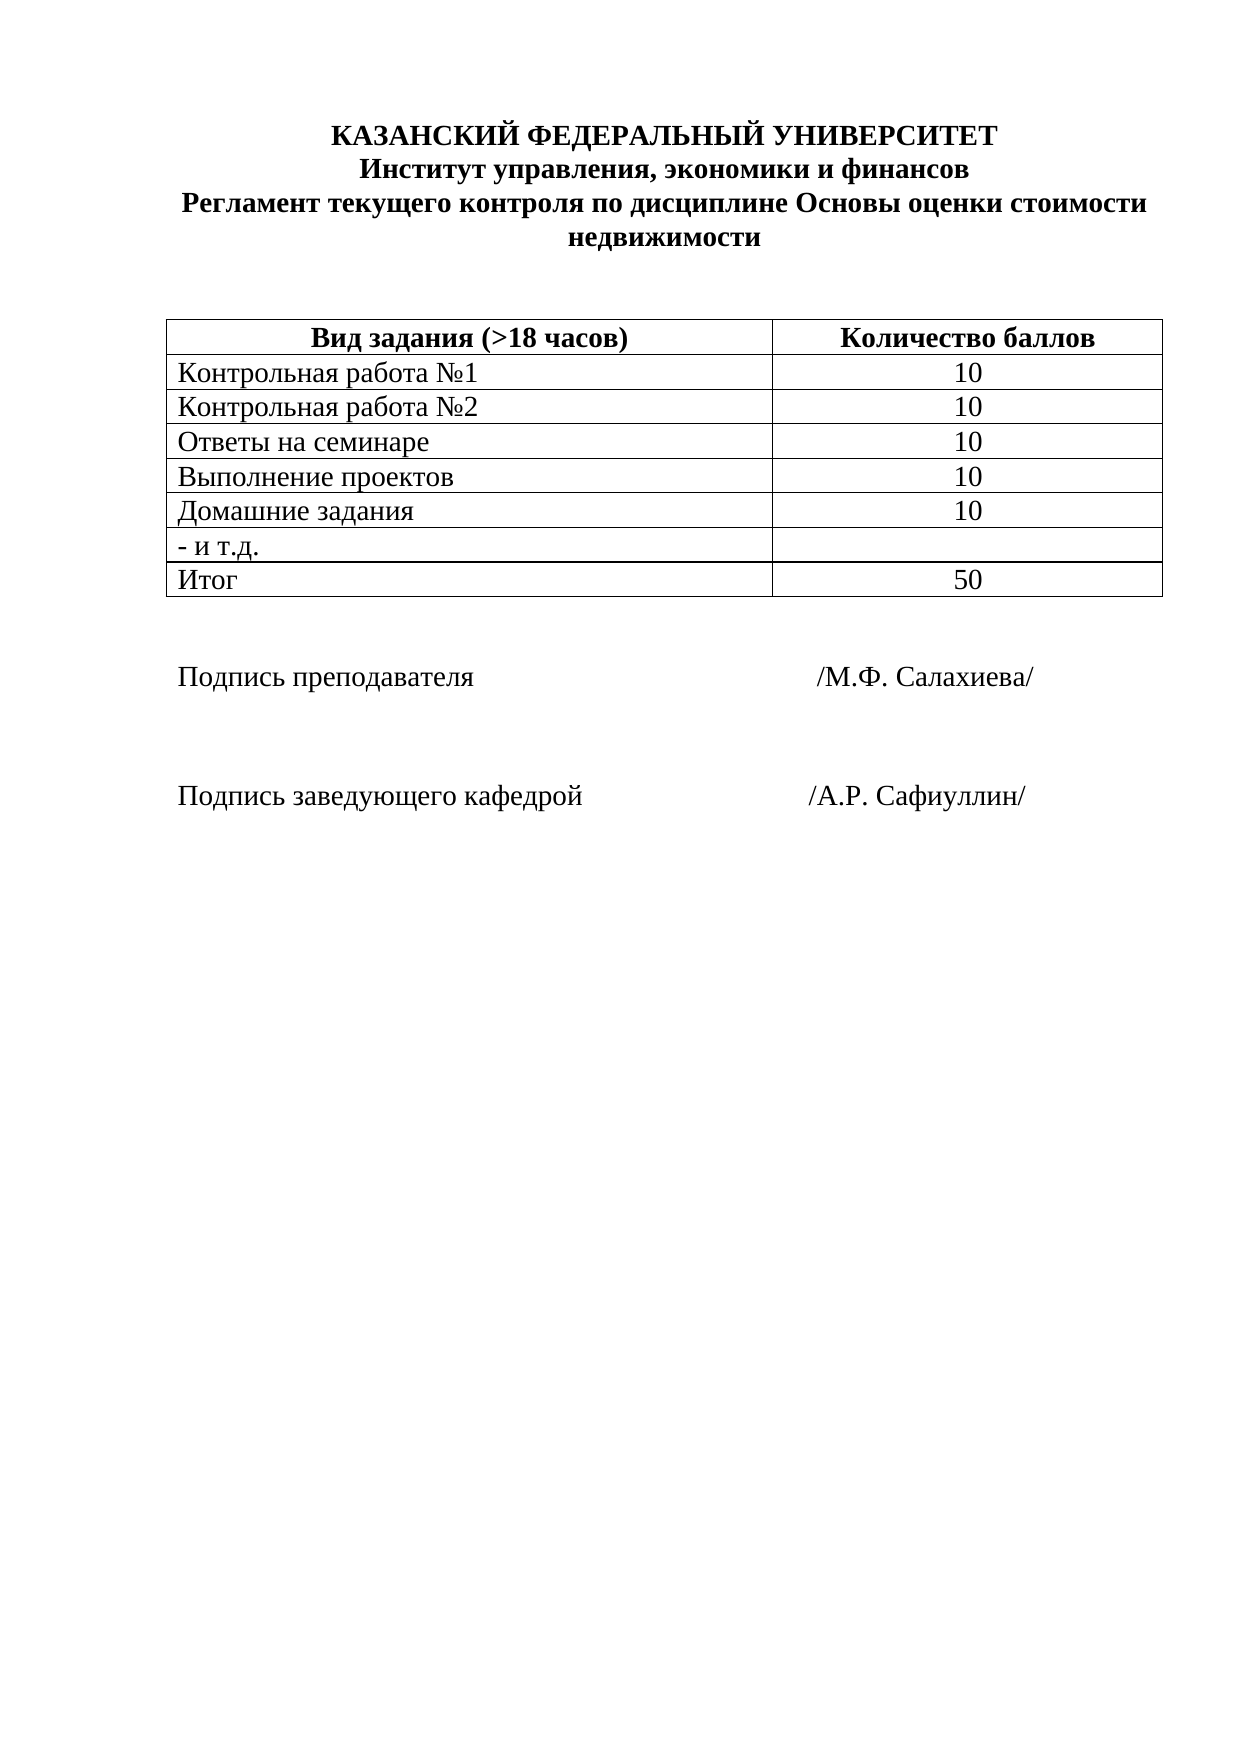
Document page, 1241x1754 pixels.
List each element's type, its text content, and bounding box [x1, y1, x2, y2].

table_cell 10 [773, 459, 1162, 492]
table_cell [773, 528, 1162, 561]
table_cell 10 [773, 424, 1162, 458]
table_cell 10 [773, 355, 1162, 388]
table_cell Контрольная работа №1 [167, 355, 772, 388]
table_cell Итог [167, 563, 772, 596]
table_cell Ответы на семинаре [167, 424, 772, 458]
table_cell 10 [773, 390, 1162, 423]
table_header Вид задания (>18 часов) [167, 320, 772, 354]
table_cell 50 [773, 563, 1162, 596]
text Институт управления, экономики и финансов [177, 152, 1152, 185]
text Регламент текущего контроля по дисциплине Основы оценки стоимости недвижимости [177, 185, 1152, 252]
table_cell Контрольная работа №2 [167, 390, 772, 423]
table_cell Выполнение проектов [167, 459, 772, 492]
table_header Количество баллов [773, 320, 1162, 354]
text Подпись заведующего кафедрой /А.Р. Сафиуллин/ [177, 778, 1152, 811]
text КАЗАНСКИЙ ФЕДЕРАЛЬНЫЙ УНИВЕРСИТЕТ [177, 118, 1152, 152]
table_cell 10 [773, 493, 1162, 527]
text Подпись преподавателя /М.Ф. Салахиева/ [177, 659, 1152, 692]
table_cell - и т.д. [167, 528, 772, 561]
table_cell Домашние задания [167, 493, 772, 527]
